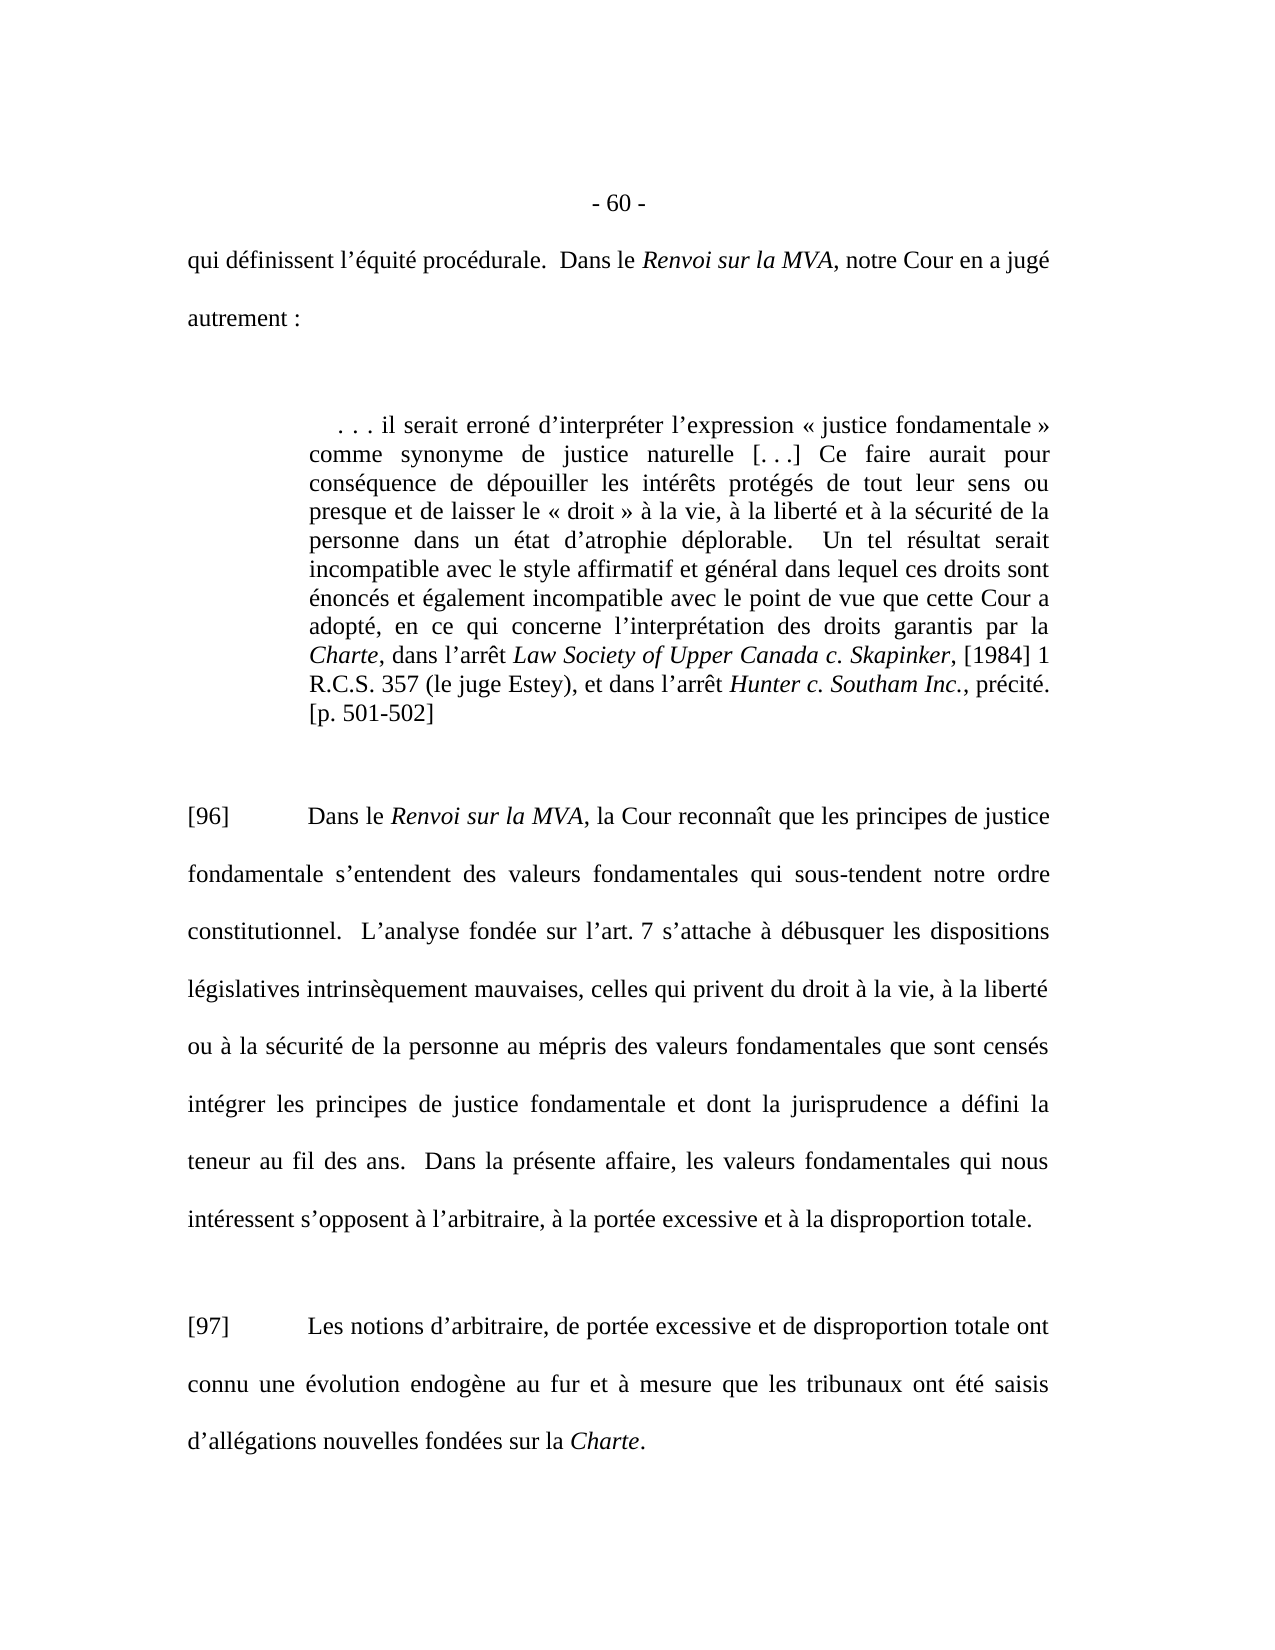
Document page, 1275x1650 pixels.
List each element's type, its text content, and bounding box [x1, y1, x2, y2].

text . . . il serait erroné d’interpréter l’expression « justice fondamentale » comme synonyme de justice naturelle [. . .] Ce faire aurait pour conséquence de dépouiller les intérêts protégés de tout leur sens ou presque et de laisser le « droit » à la vie, à la liberté et à la sécurité de la personne dans un état d’atrophie déplorable. Un tel résultat serait incompatible avec le style affirmatif et général dans lequel ces droits sont énoncés et également incompatible avec le point de vue que cette Cour a adopté, en ce qui concerne l’interprétation des droits garantis par la Charte, dans l’arrêt Law Society of Upper Canada c. Skapinker, [1984] 1 R.C.S. 357 (le juge Estey), et dans l’arrêt Hunter c. Southam Inc., précité. [p. 501-502] [187, 410, 1050, 726]
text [187, 245, 1050, 331]
text Les notions d’arbitraire, de portée excessive et de disproportion totale ont connu une évolution endogène au fur et à mesure que les tribunaux ont été saisis d’allégations nouvelles fondées sur la Charte. [187, 1311, 1050, 1455]
text Dans le Renvoi sur la MVA, la Cour reconnaît que les principes de justice fondamentale s’entendent des valeurs fondamentales qui sous-tendent notre ordre constitutionnel. L’analyse fondée sur l’art. 7 s’attache à débusquer les dispositions législatives intrinsèquement mauvaises, celles qui privent du droit à la vie, à la liberté ou à la sécurité de la personne au mépris des valeurs fondamentales que sont censés intégrer les principes de justice fondamentale et dont la jurisprudence a défini la teneur au fil des ans. Dans la présente affaire, les valeurs fondamentales qui nous intéressent s’opposent à l’arbitraire, à la portée excessive et à la disproportion totale. [187, 801, 1050, 1233]
